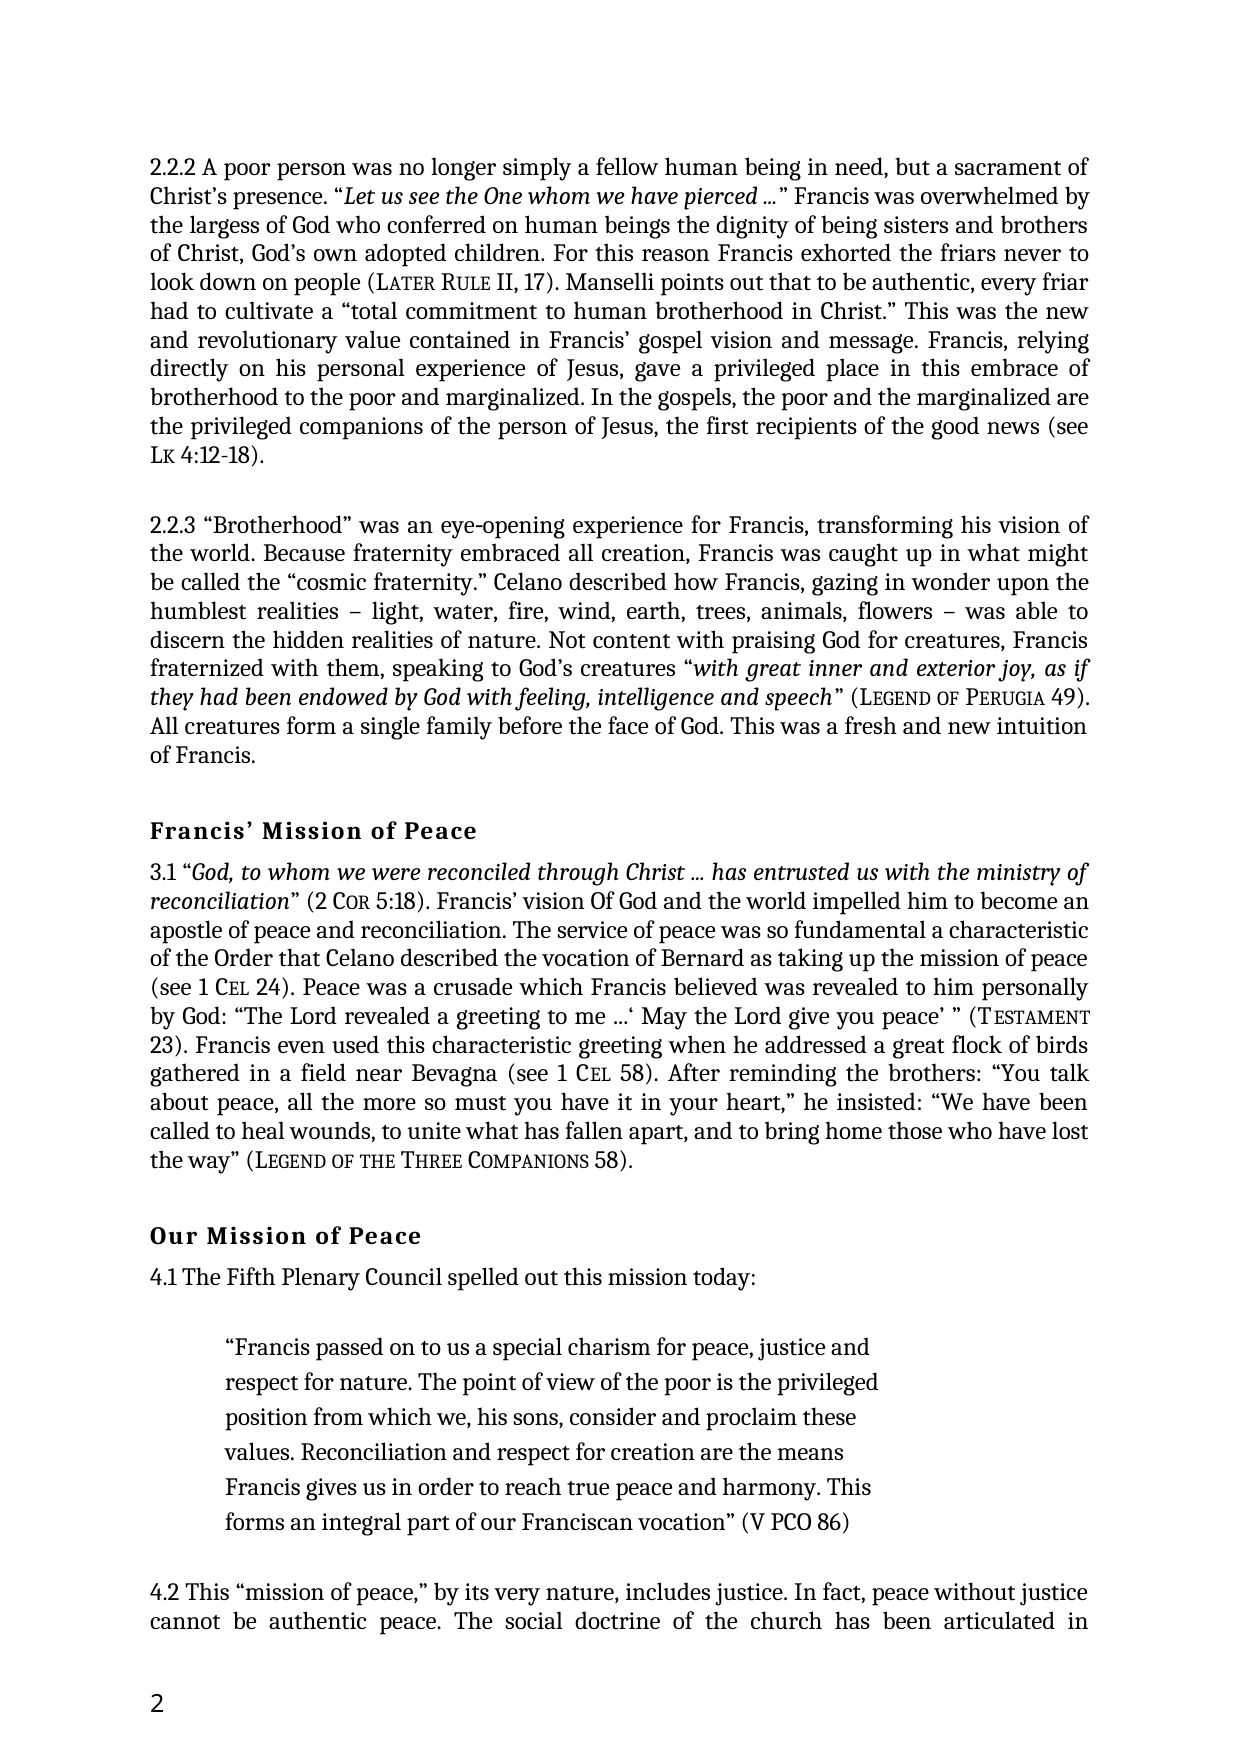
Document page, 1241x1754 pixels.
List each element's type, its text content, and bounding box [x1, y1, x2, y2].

subtitle Francis’ Mission of Peace [150, 817, 1090, 846]
text forms an integral part of our Franciscan vocation” (V PCO 86) [225, 1508, 1090, 1537]
subtitle Our Mission of Peace [150, 1222, 1090, 1251]
text Francis gives us in order to reach true peace and harmony. This [225, 1473, 1090, 1502]
text position from which we, his sons, consider and proclaim these [225, 1403, 1090, 1432]
text 4.1 The Fifth Plenary Council spelled out this mission today: [150, 1263, 1090, 1292]
text values. Reconciliation and respect for creation are the means [225, 1438, 1090, 1467]
text respect for nature. The point of view of the poor is the privileged [225, 1368, 1090, 1397]
text 2.2.2 A poor person was no longer simply a fellow human being in need, but a sacrament of Christ’s presence. “Let us see the One whom we have pierced ...” Francis was overwhelmed by the largess of God who conferred on human beings the dignity of being sisters and brothers of Christ, God’s own adopted children. For this reason Francis exhorted the friars never to look down on people (Later Rule II, 17). Manselli points out that to be authentic, every friar had to cultivate a “total commitment to human brotherhood in Christ.” This was the new and revolutionary value contained in Francis’ gospel vision and message. Francis, relying directly on his personal experience of Jesus, gave a privileged place in this embrace of brotherhood to the poor and marginalized. In the gospels, the poor and the marginalized are the privileged companions of the person of Jesus, the first recipients of the good news (see Lk 4:12-18). [150, 153, 1090, 469]
text 3.1 “God, to whom we were reconciled through Christ ... has entrusted us with the ministry of reconciliation” (2 Cor 5:18). Francis’ vision Of God and the world impelled him to become an apostle of peace and reconciliation. The service of peace was so fundamental a characteristic of the Order that Celano described the vocation of Bernard as taking up the mission of peace (see 1 Cel 24). Peace was a crusade which Francis believed was revealed to him personally by God: “The Lord revealed a greeting to me ...‘ May the Lord give you peace’ ” (Testament 23). Francis even used this characteristic greeting when he addressed a great flock of birds gathered in a field near Bevagna (see 1 Cel 58). After reminding the brothers: “You talk about peace, all the more so must you have it in your heart,” he insisted: “We have been called to heal wounds, to unite what has fallen apart, and to bring home those who have lost the way” (Legend of the Three Companions 58). [150, 858, 1090, 1174]
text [150, 1578, 1090, 1636]
text “Francis passed on to us a special charism for peace, justice and [225, 1333, 1090, 1362]
text 2.2.3 “Brotherhood” was an eye‐opening experience for Francis, transforming his vision of the world. Because fraternity embraced all creation, Francis was caught up in what might be called the “cosmic fraternity.” Celano described how Francis, gazing in wonder upon the humblest realities – light, water, fire, wind, earth, trees, animals, flowers – was able to discern the hidden realities of nature. Not content with praising God for creatures, Francis fraternized with them, speaking to God’s creatures “with great inner and exterior joy, as if they had been endowed by God with feeling, intelligence and speech” (Legend of Perugia 49). All creatures form a single family before the face of God. This was a fresh and new intuition of Francis. [150, 511, 1090, 769]
